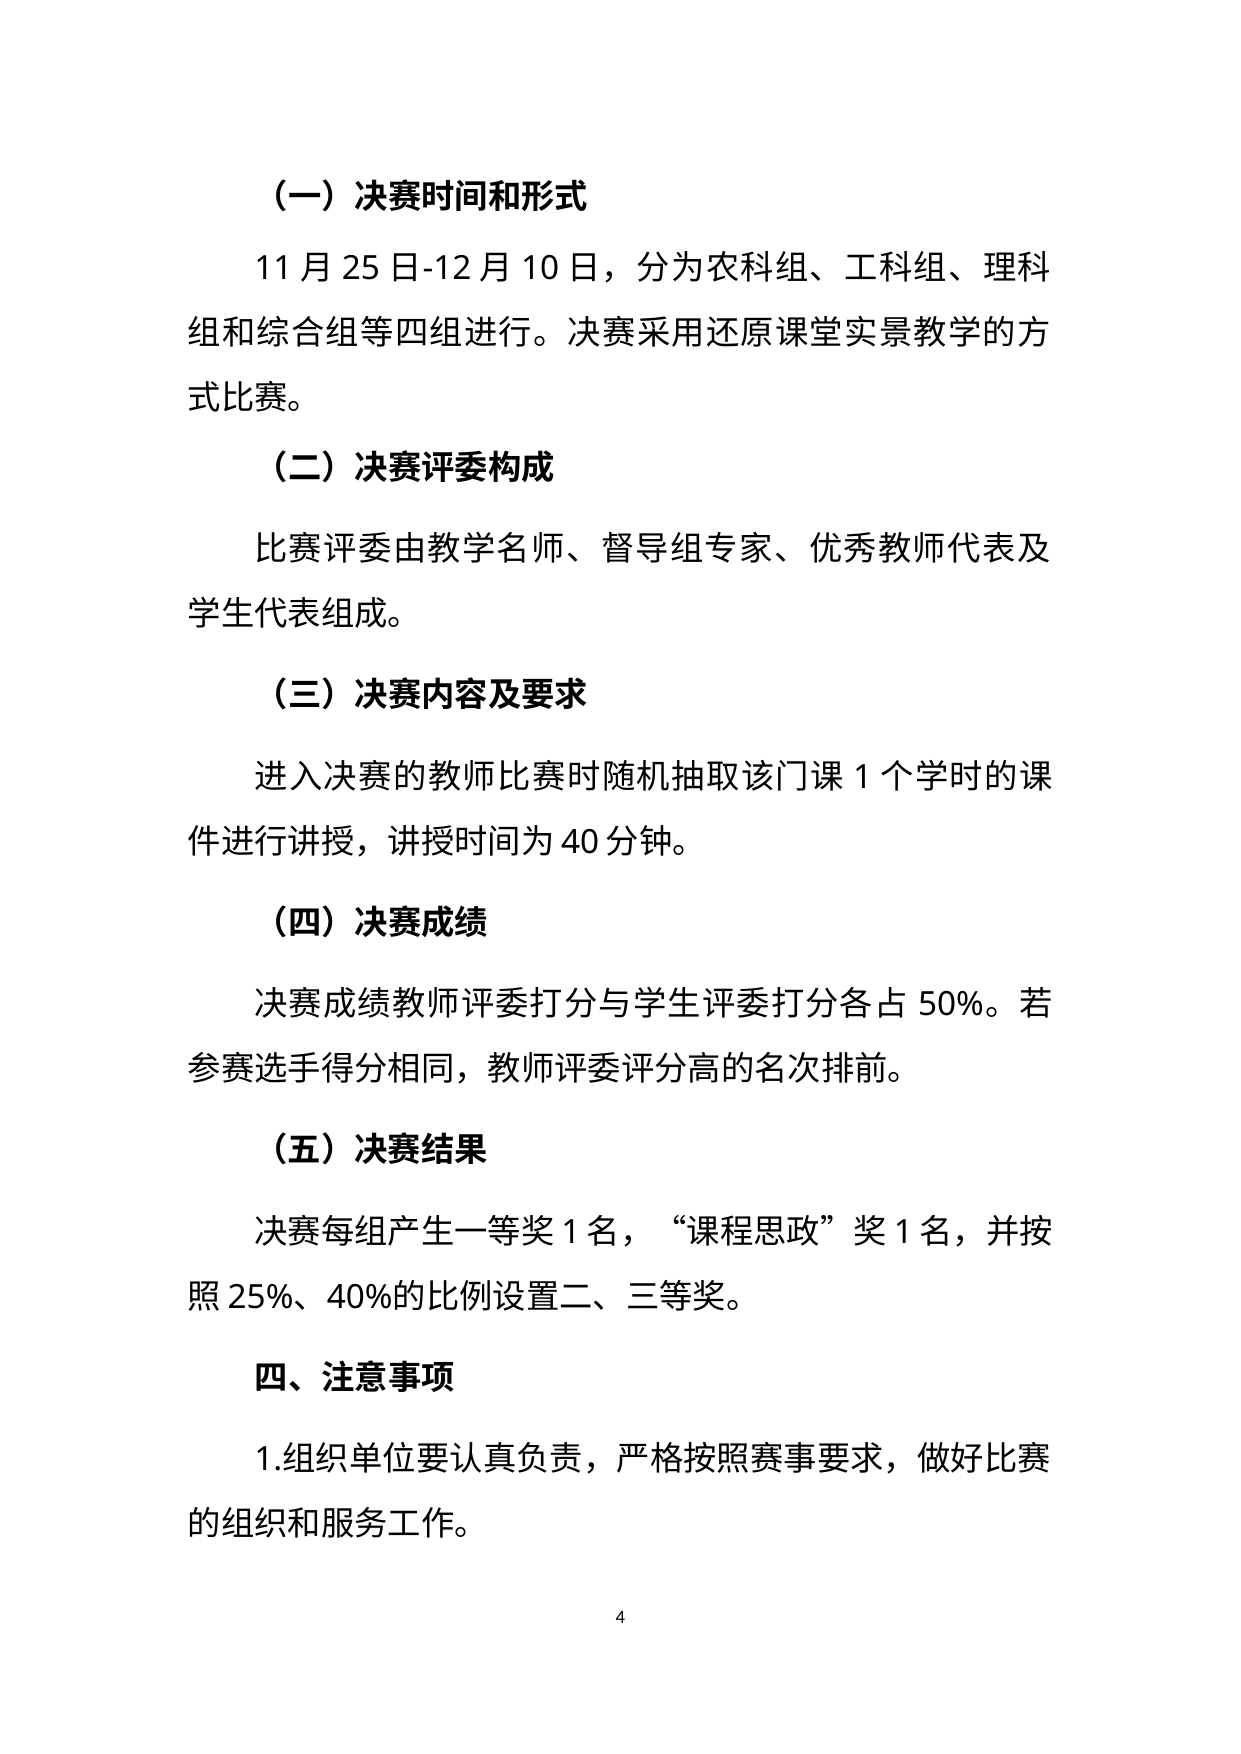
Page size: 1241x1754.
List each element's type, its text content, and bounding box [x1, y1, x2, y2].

text （二）决赛评委构成 [187, 432, 1053, 497]
text 比赛评委由教学名师、督导组专家、优秀教师代表及学生代表组成。 [187, 514, 1053, 644]
text 进入决赛的教师比赛时随机抽取该门课1个学时的课件进行讲授，讲授时间为40分钟。 [187, 741, 1053, 871]
text （五）决赛结果 [187, 1115, 1053, 1180]
text 四、注意事项 [187, 1342, 1053, 1407]
text 决赛每组产生一等奖1名，“课程思政”奖1名，并按照25%、40%的比例设置二、三等奖。 [187, 1196, 1053, 1326]
text （一）决赛时间和形式 [187, 162, 1053, 227]
text 11月25日-12月10日，分为农科组、工科组、理科组和综合组等四组进行。决赛采用还原课堂实景教学的方式比赛。 [187, 232, 1053, 427]
text （三）决赛内容及要求 [187, 660, 1053, 725]
text 1.组织单位要认真负责，严格按照赛事要求，做好比赛的组织和服务工作。 [187, 1424, 1053, 1554]
text 决赛成绩教师评委打分与学生评委打分各占50%。若参赛选手得分相同，教师评委评分高的名次排前。 [187, 969, 1053, 1099]
text （四）决赛成绩 [187, 887, 1053, 952]
